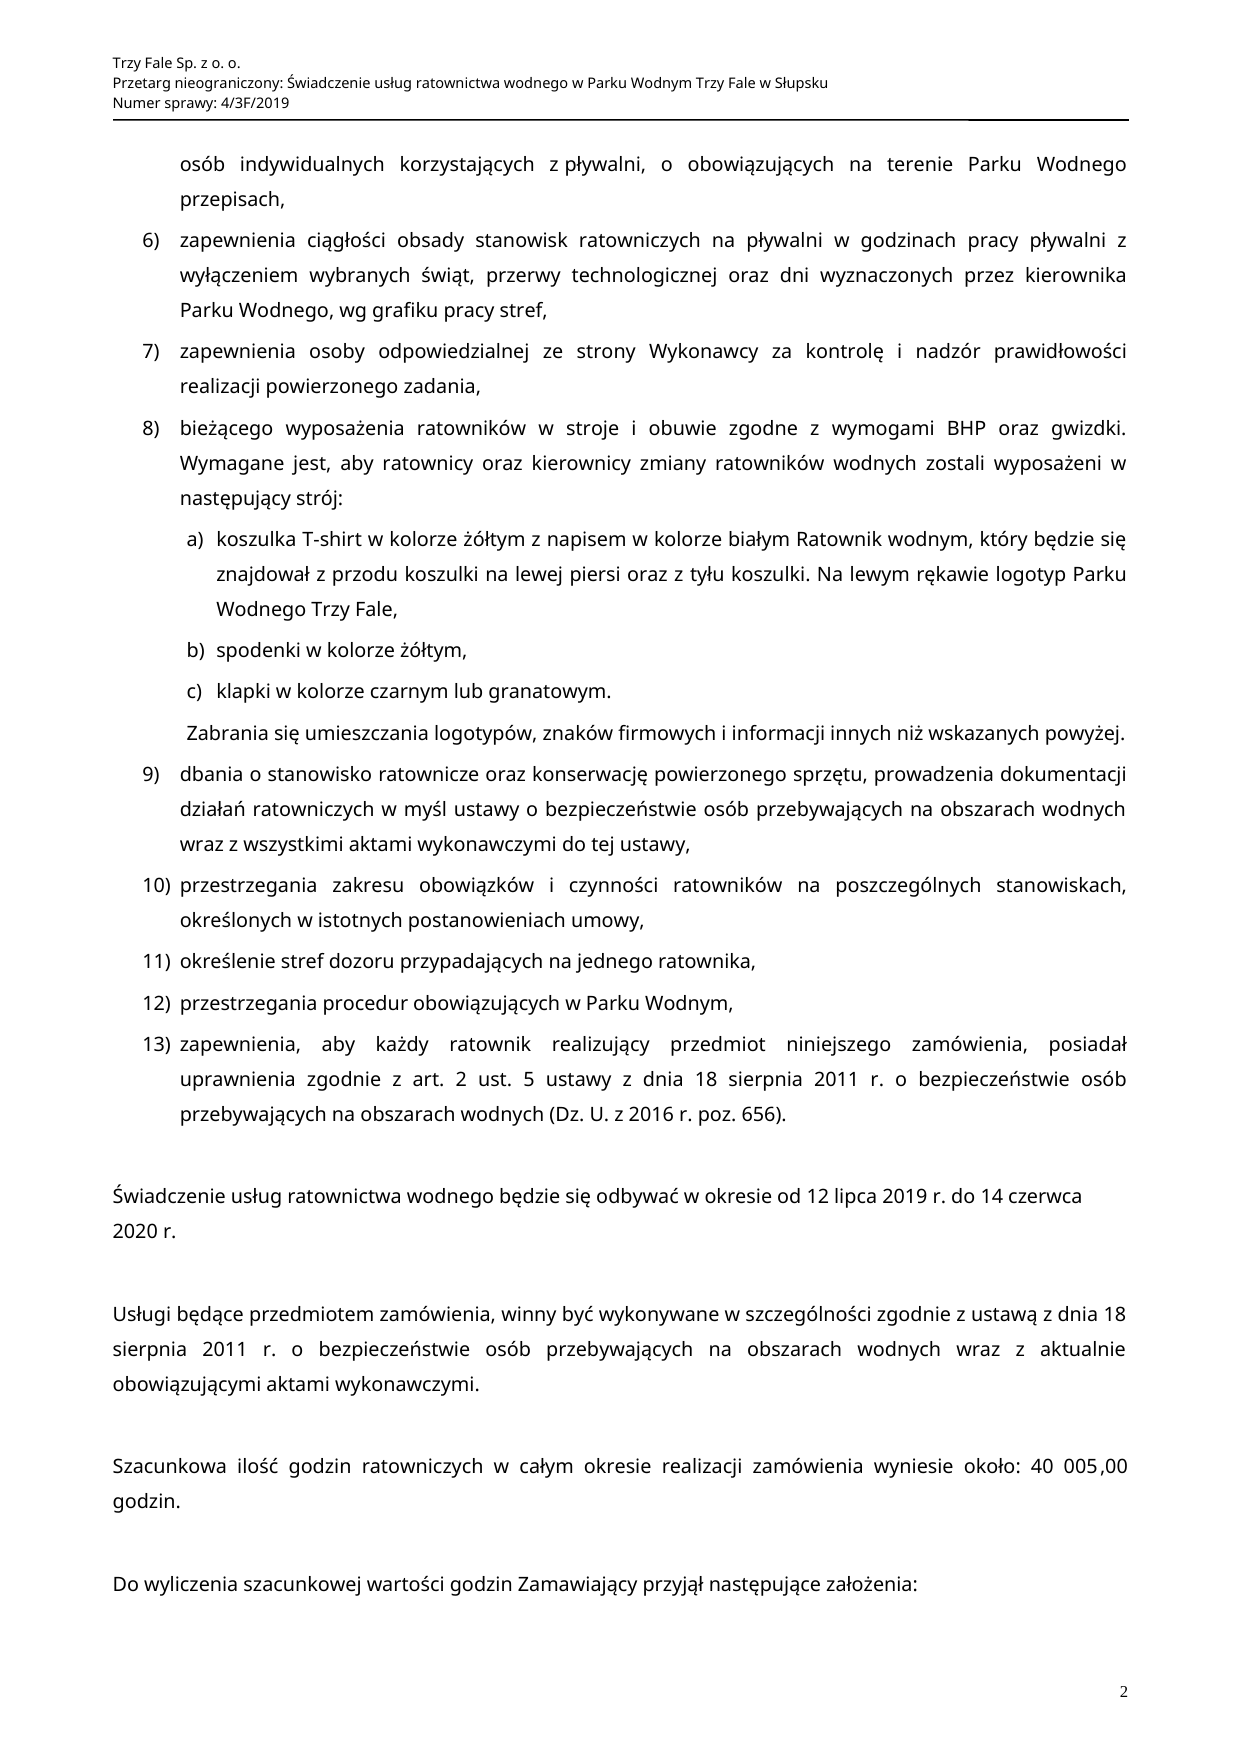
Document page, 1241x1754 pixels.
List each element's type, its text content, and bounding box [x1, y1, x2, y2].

text Zabrania się umieszczania logotypów, znaków firmowych i informacji innych niż wskazanych powyżej. [186, 719, 1128, 746]
text Do wyliczenia szacunkowej wartości godzin Zamawiający przyjął następujące założenia: [112, 1570, 1128, 1597]
list określenie stref dozoru przypadających na jednego ratownika, [142, 947, 1128, 974]
list zapewnienia, aby każdy ratownik realizujący przedmiot niniejszego zamówienia, posiadał uprawnienia zgodnie z art. 2 ust. 5 ustawy z dnia 18 sierpnia 2011 r. o bezpieczeństwie osób przebywających na obszarach wodnych (Dz. U. z 2016 r. poz. 656). [142, 1030, 1128, 1127]
list zapewnienia ciągłości obsady stanowisk ratowniczych na pływalni w godzinach pracy pływalni z wyłączeniem wybranych świąt, przerwy technologicznej oraz dni wyznaczonych przez kierownika Parku Wodnego, wg grafiku pracy stref, [142, 226, 1128, 323]
list spodenki w kolorze żółtym, [186, 636, 1128, 663]
list przestrzegania procedur obowiązujących w Parku Wodnym, [142, 989, 1128, 1016]
text Szacunkowa ilość godzin ratowniczych w całym okresie realizacji zamówienia wyniesie około: 40 005,00 godzin. [112, 1452, 1128, 1514]
text Świadczenie usług ratownictwa wodnego będzie się odbywać w okresie od 12 lipca 2019 r. do 14 czerwca 2020 r. [112, 1182, 1128, 1244]
list klapki w kolorze czarnym lub granatowym. [186, 677, 1128, 704]
list dbania o stanowisko ratownicze oraz konserwację powierzonego sprzętu, prowadzenia dokumentacji działań ratowniczych w myśl ustawy o bezpieczeństwie osób przebywających na obszarach wodnych wraz z wszystkimi aktami wykonawczymi do tej ustawy, [142, 760, 1128, 857]
list przestrzegania zakresu obowiązków i czynności ratowników na poszczególnych stanowiskach, określonych w istotnych postanowieniach umowy, [142, 871, 1128, 933]
text Usługi będące przedmiotem zamówienia, winny być wykonywane w szczególności zgodnie z ustawą z dnia 18 sierpnia 2011 r. o bezpieczeństwie osób przebywających na obszarach wodnych wraz z aktualnie obowiązującymi aktami wykonawczymi. [112, 1300, 1128, 1397]
list bieżącego wyposażenia ratowników w stroje i obuwie zgodne z wymogami BHP oraz gwizdki. Wymagane jest, aby ratownicy oraz kierownicy zmiany ratowników wodnych zostali wyposażeni w następujący strój: [142, 414, 1128, 511]
list zapewnienia osoby odpowiedzialnej ze strony Wykonawcy za kontrolę i nadzór prawidłowości realizacji powierzonego zadania, [142, 337, 1128, 399]
list koszulka T-shirt w kolorze żółtym z napisem w kolorze białym Ratownik wodnym, który będzie się znajdował z przodu koszulki na lewej piersi oraz z tyłu koszulki. Na lewym rękawie logotyp Parku Wodnego Trzy Fale, [186, 525, 1128, 622]
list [142, 150, 1128, 212]
